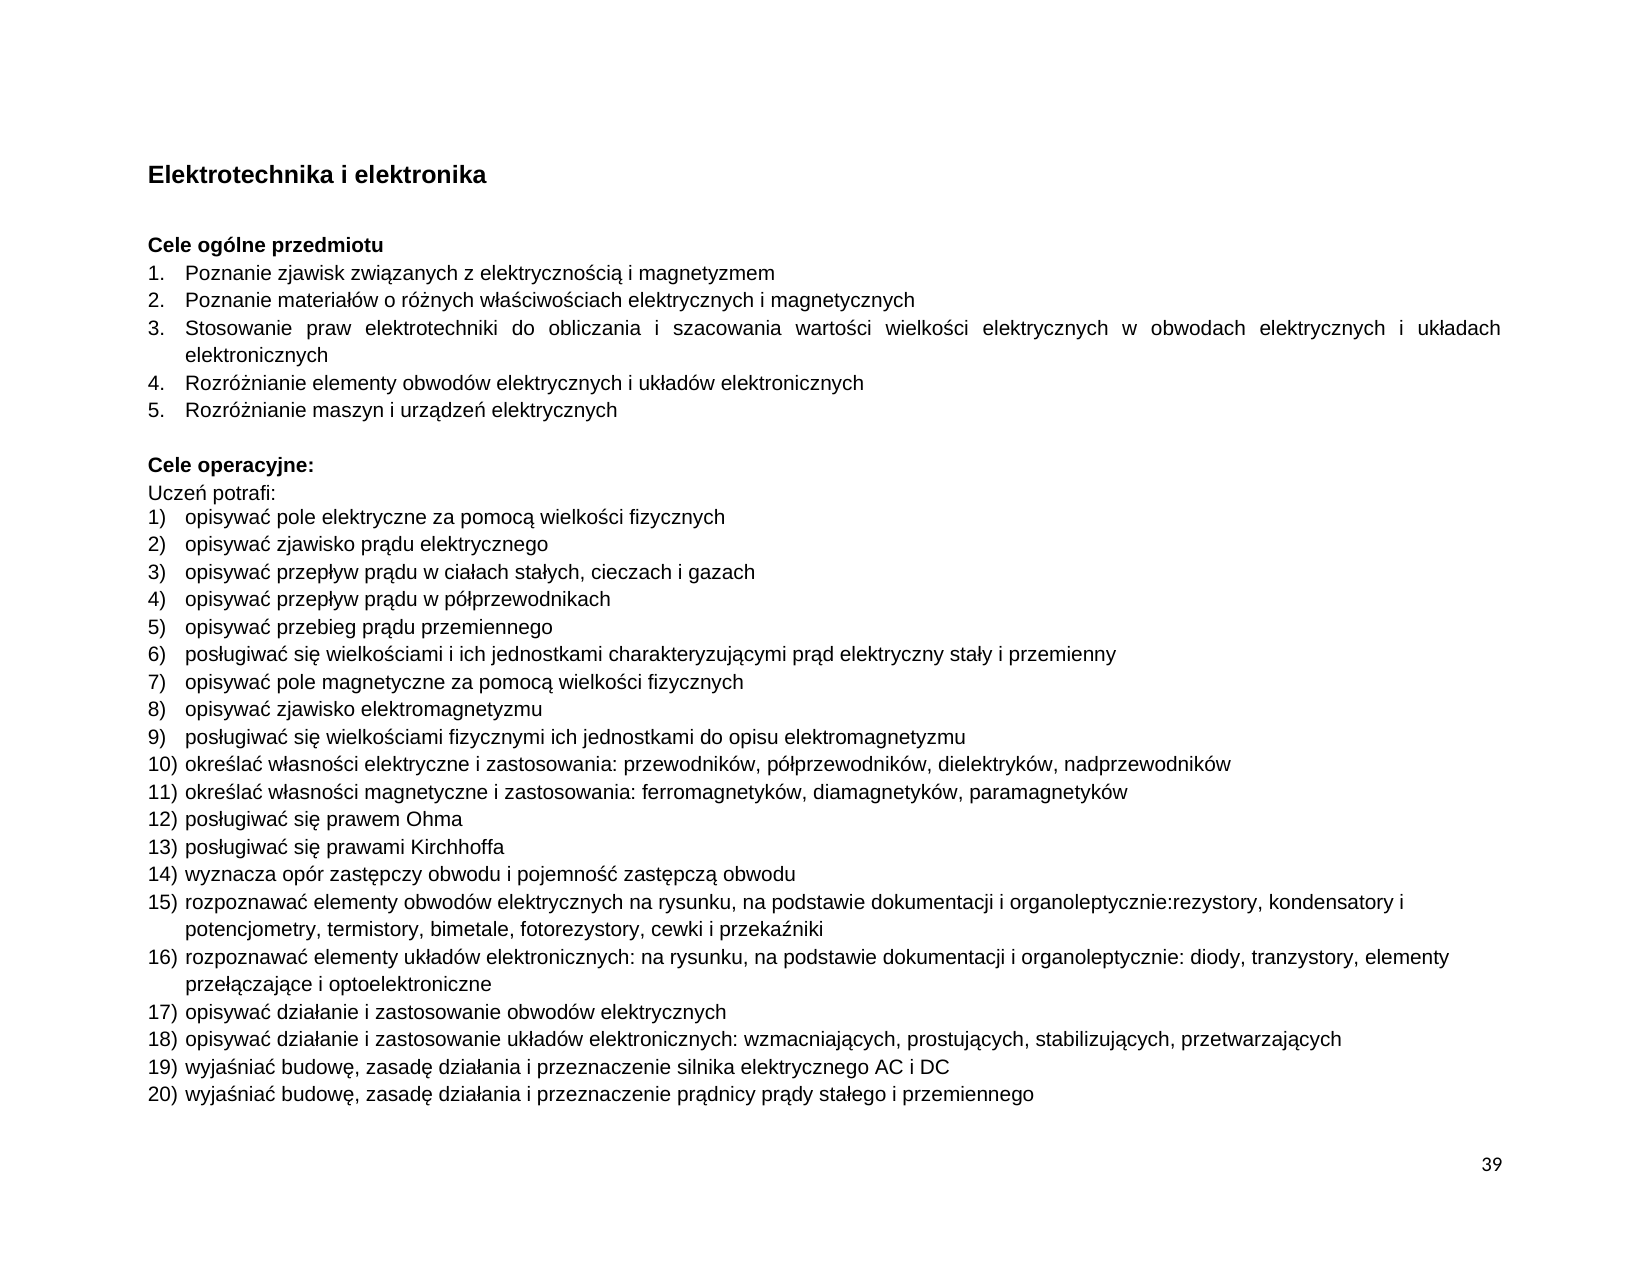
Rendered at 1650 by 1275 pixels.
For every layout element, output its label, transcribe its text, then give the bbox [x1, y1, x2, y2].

list Rozróżnianie maszyn i urządzeń elektrycznych [148, 398, 1502, 422]
list Stosowanie praw elektrotechniki do obliczania i szacowania wartości wielkości elektrycznych w obwodach elektrycznych i układach elektronicznych [148, 316, 1502, 367]
list opisywać przepływ prądu w ciałach stałych, cieczach i gazach [148, 560, 1502, 584]
list Rozróżnianie elementy obwodów elektrycznych i układów elektronicznych [148, 371, 1502, 395]
list wyznacza opór zastępczy obwodu i pojemność zastępczą obwodu [148, 862, 1502, 886]
list opisywać zjawisko elektromagnetyzmu [148, 697, 1502, 721]
list posługiwać się prawami Kirchhoffa [148, 835, 1502, 859]
list wyjaśniać budowę, zasadę działania i przeznaczenie silnika elektrycznego AC i DC [148, 1055, 1502, 1079]
list opisywać pole elektryczne za pomocą wielkości fizycznych [148, 505, 1502, 529]
list określać własności elektryczne i zastosowania: przewodników, półprzewodników, dielektryków, nadprzewodników [148, 752, 1502, 776]
list posługiwać się wielkościami fizycznymi ich jednostkami do opisu elektromagnetyzmu [148, 725, 1502, 749]
list opisywać działanie i zastosowanie układów elektronicznych: wzmacniających, prostujących, stabilizujących, przetwarzających [148, 1027, 1502, 1051]
list opisywać przepływ prądu w półprzewodnikach [148, 587, 1502, 611]
list rozpoznawać elementy obwodów elektrycznych na rysunku, na podstawie dokumentacji i organoleptycznie:rezystory, kondensatory i potencjometry, termistory, bimetale, fotorezystory, cewki i przekaźniki [148, 890, 1502, 941]
list opisywać działanie i zastosowanie obwodów elektrycznych [148, 1000, 1502, 1024]
list Poznanie zjawisk związanych z elektrycznością i magnetyzmem [148, 261, 1502, 285]
list określać własności magnetyczne i zastosowania: ferromagnetyków, diamagnetyków, paramagnetyków [148, 780, 1502, 804]
list opisywać zjawisko prądu elektrycznego [148, 532, 1502, 556]
text Cele ogólne przedmiotu [148, 233, 1502, 257]
list wyjaśniać budowę, zasadę działania i przeznaczenie prądnicy prądy stałego i przemiennego [148, 1082, 1502, 1106]
text Uczeń potrafi: [148, 481, 1502, 505]
list Poznanie materiałów o różnych właściwościach elektrycznych i magnetycznych [148, 288, 1502, 312]
list rozpoznawać elementy układów elektronicznych: na rysunku, na podstawie dokumentacji i organoleptycznie: diody, tranzystory, elementy przełączające i optoelektroniczne [148, 945, 1502, 996]
subtitle Elektrotechnika i elektronika [148, 160, 1502, 189]
list opisywać pole magnetyczne za pomocą wielkości fizycznych [148, 670, 1502, 694]
list posługiwać się wielkościami i ich jednostkami charakteryzującymi prąd elektryczny stały i przemienny [148, 642, 1502, 666]
text Cele operacyjne: [148, 453, 1502, 477]
list posługiwać się prawem Ohma [148, 807, 1502, 831]
list opisywać przebieg prądu przemiennego [148, 615, 1502, 639]
